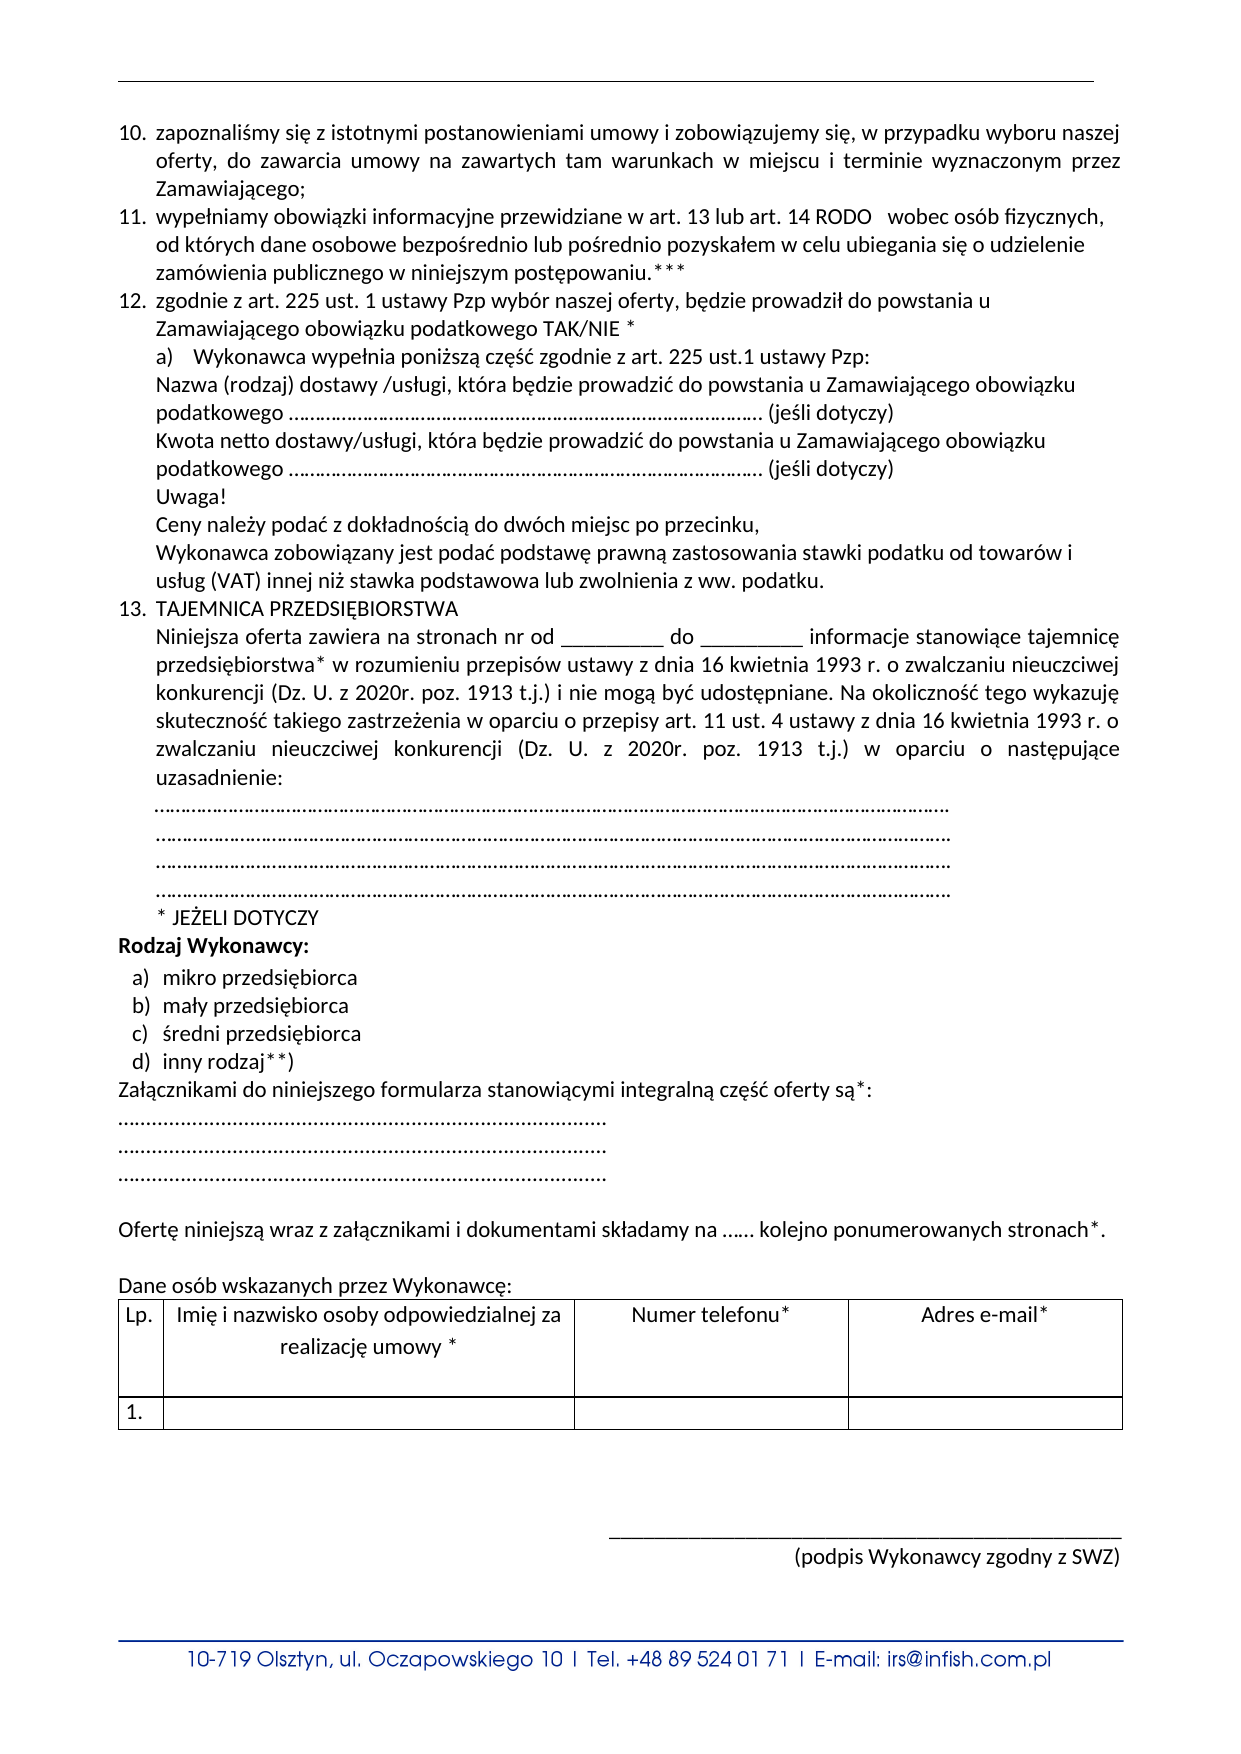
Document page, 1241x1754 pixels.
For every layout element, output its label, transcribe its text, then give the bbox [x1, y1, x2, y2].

list TAJEMNICA PRZEDSIĘBIORSTWA [118, 594, 1122, 622]
text Ofertę niniejszą wraz z załącznikami i dokumentami składamy na …… kolejno ponumerowanych stronach*. [118, 1215, 1122, 1243]
text Kwota netto dostawy/usługi, która będzie prowadzić do powstania u Zamawiającego obowiązku podatkowego ……………………………………………………………………………… (jeśli dotyczy) [156, 426, 1122, 482]
table_header Imię i nazwisko osoby odpowiedzialnej za realizację umowy * [164, 1300, 574, 1396]
text ….................................................................................. [118, 1131, 1122, 1159]
text (podpis Wykonawcy zgodny z SWZ) [118, 1542, 1122, 1571]
table_cell [849, 1398, 1122, 1429]
list * JEŻELI DOTYCZY [156, 903, 1122, 931]
list ……………………………………………………………………………………………………………………………………. [156, 819, 1122, 847]
table_cell [164, 1398, 574, 1429]
list mały przedsiębiorca [132, 991, 1122, 1019]
text Uwaga! [156, 482, 1122, 510]
picture [118, 1640, 1124, 1671]
text Ceny należy podać z dokładnością do dwóch miejsc po przecinku, [156, 510, 1122, 538]
text Wykonawca zobowiązany jest podać podstawę prawną zastosowania stawki podatku od towarów i usług (VAT) innej niż stawka podstawowa lub zwolnienia z ww. podatku. [156, 538, 1122, 594]
list Niniejsza oferta zawiera na stronach nr od _________ do _________ informacje stanowiące tajemnicę przedsiębiorstwa* w rozumieniu przepisów ustawy z dnia 16 kwietnia 1993 r. o zwalczaniu nieuczciwej konkurencji (Dz. U. z 2020r. poz. 1913 t.j.) i nie mogą być udostępniane. Na okoliczność tego wykazuję skuteczność takiego zastrzeżenia w oparciu o przepisy art. 11 ust. 4 ustawy z dnia 16 kwietnia 1993 r. o zwalczaniu nieuczciwej konkurencji (Dz. U. z 2020r. poz. 1913 t.j.) w oparciu o następujące uzasadnienie: [156, 622, 1122, 791]
text ….................................................................................. [118, 1103, 1122, 1131]
list mikro przedsiębiorca [132, 963, 1122, 991]
table_cell [575, 1398, 848, 1429]
list zgodnie z art. 225 ust. 1 ustawy Pzp wybór naszej oferty, będzie prowadził do powstania u Zamawiającego obowiązku podatkowego TAK/NIE * [118, 286, 1122, 342]
list inny rodzaj**) [132, 1047, 1122, 1075]
list Wykonawca wypełnia poniższą część zgodnie z art. 225 ust.1 ustawy Pzp: [156, 342, 1122, 370]
text Załącznikami do niniejszego formularza stanowiącymi integralną część oferty są*: [118, 1075, 1122, 1103]
text ….................................................................................. [118, 1159, 1122, 1187]
list ……………………………………………………………………………………………………………………………………. [156, 875, 1122, 903]
table_header Adres e-mail* [849, 1300, 1122, 1396]
table_cell 1. [119, 1398, 163, 1429]
list zapoznaliśmy się z istotnymi postanowieniami umowy i zobowiązujemy się, w przypadku wyboru naszej oferty, do zawarcia umowy na zawartych tam warunkach w miejscu i terminie wyznaczonym przez Zamawiającego; [118, 118, 1122, 202]
text ……………………………………………………………………………………………………………………………………. [118, 791, 1122, 819]
table_header Numer telefonu* [575, 1300, 848, 1396]
text _____________________________________________ [118, 1514, 1122, 1542]
table_header Lp. [119, 1300, 163, 1396]
list ……………………………………………………………………………………………………………………………………. [156, 847, 1122, 875]
list wypełniamy obowiązki informacyjne przewidziane w art. 13 lub art. 14 RODO wobec osób fizycznych, od których dane osobowe bezpośrednio lub pośrednio pozyskałem w celu ubiegania się o udzielenie zamówienia publicznego w niniejszym postępowaniu.*** [118, 202, 1122, 286]
text Nazwa (rodzaj) dostawy /usługi, która będzie prowadzić do powstania u Zamawiającego obowiązku podatkowego ……………………………………………………………………………… (jeśli dotyczy) [156, 370, 1122, 426]
text Rodzaj Wykonawcy: [118, 931, 1122, 959]
text Dane osób wskazanych przez Wykonawcę: [118, 1271, 1122, 1299]
list średni przedsiębiorca [132, 1019, 1122, 1047]
